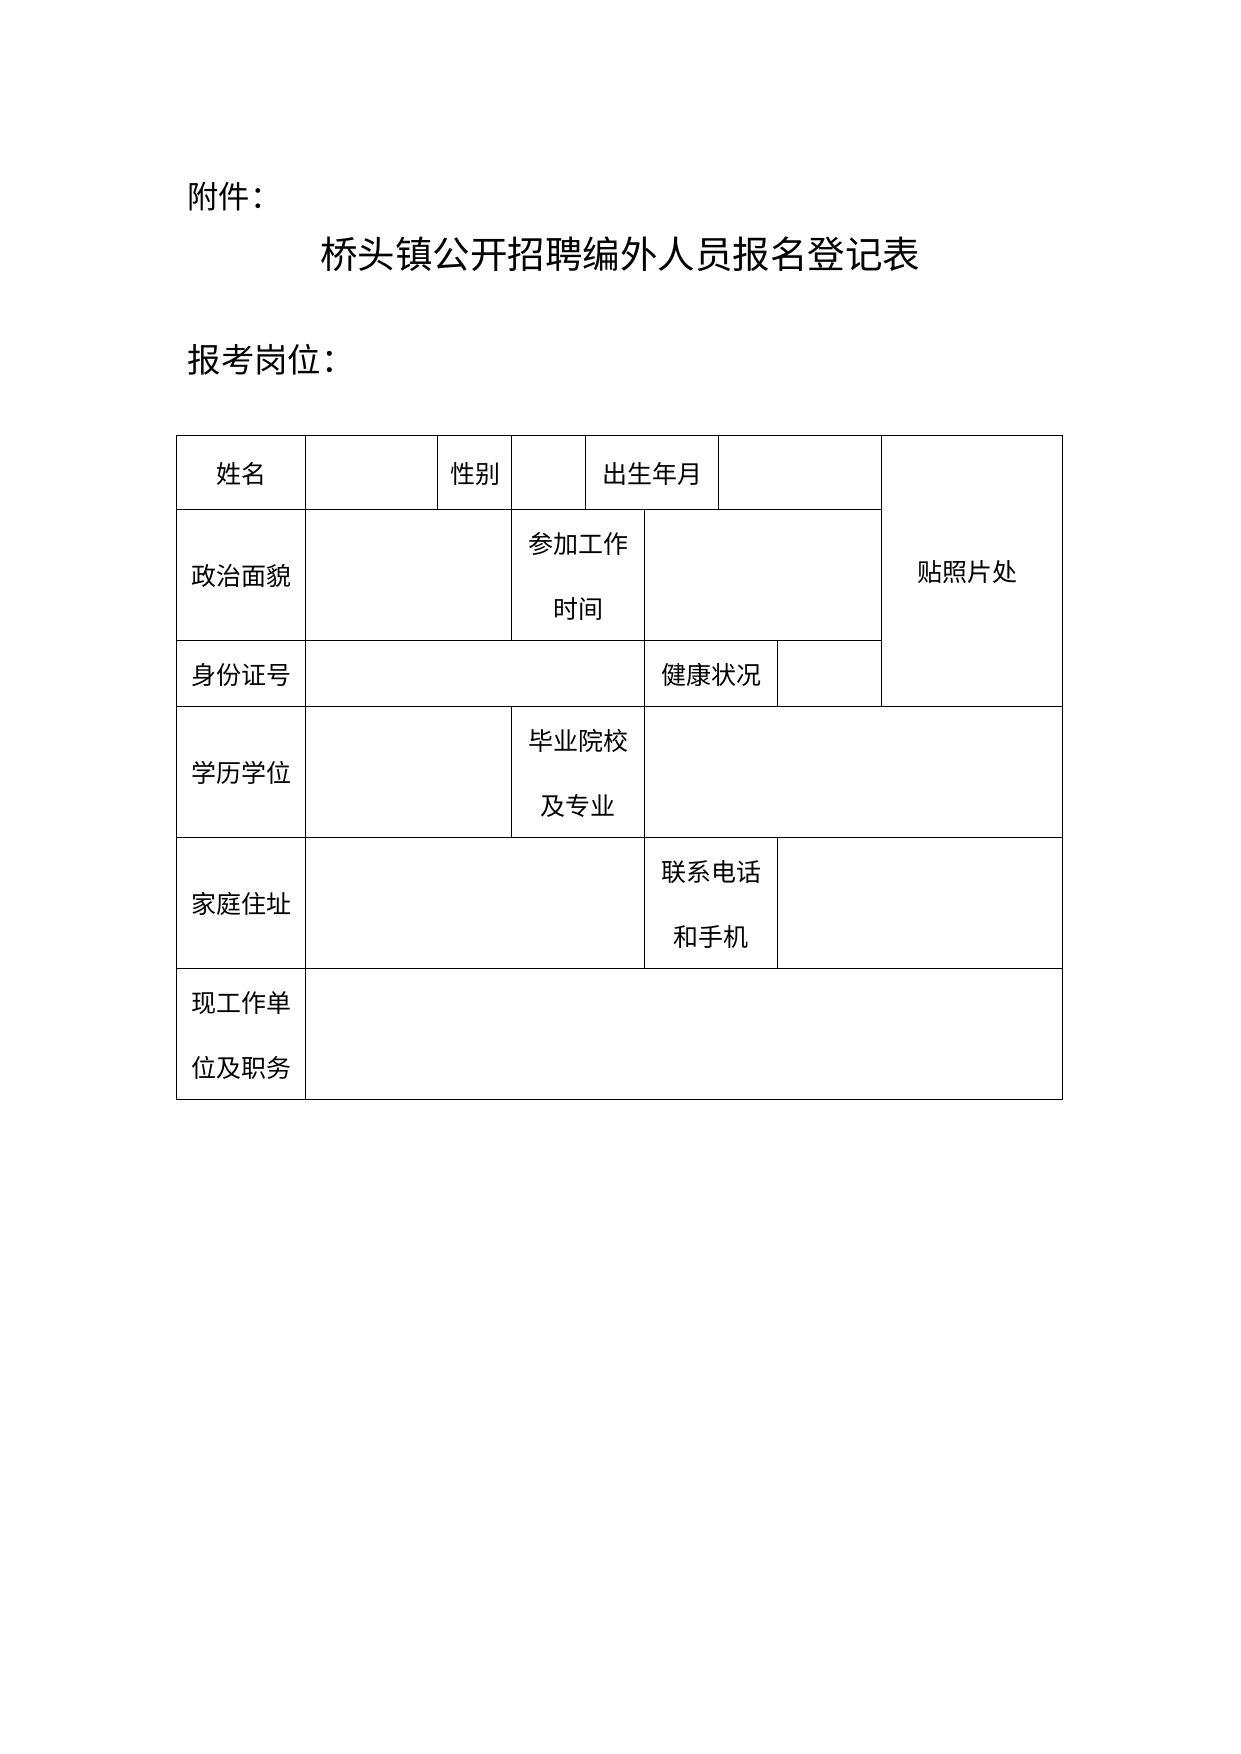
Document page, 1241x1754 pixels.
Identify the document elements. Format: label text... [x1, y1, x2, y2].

table_cell 参加工作时间 [512, 510, 644, 640]
table_cell [306, 838, 644, 968]
table_cell 毕业院校及专业 [512, 707, 644, 837]
table_cell [645, 707, 1062, 837]
table_cell [306, 510, 511, 640]
text 附件： [187, 162, 1053, 227]
table_cell 健康状况 [645, 641, 777, 706]
table_header 贴照片处 [882, 436, 1062, 706]
table_cell 学历学位 [177, 707, 305, 837]
table_cell 身份证号 [177, 641, 305, 706]
table_cell 联系电话和手机 [645, 838, 777, 968]
table_cell 现工作单位及职务 [177, 969, 305, 1099]
table_cell [306, 969, 1062, 1099]
table_cell [778, 838, 1062, 968]
table_header 性别 [438, 436, 511, 509]
table_header [306, 436, 437, 509]
table_header 出生年月 [586, 436, 718, 509]
table_header 姓名 [177, 436, 305, 509]
table_cell 家庭住址 [177, 838, 305, 968]
table_header [719, 436, 881, 509]
table_cell [645, 510, 881, 640]
text 桥头镇公开招聘编外人员报名登记表 [187, 227, 1053, 279]
table_cell [778, 641, 881, 706]
table_cell [306, 641, 644, 706]
table_header [512, 436, 585, 509]
text 报考岗位： [187, 331, 1053, 383]
table_cell 政治面貌 [177, 510, 305, 640]
table_cell [306, 707, 511, 837]
